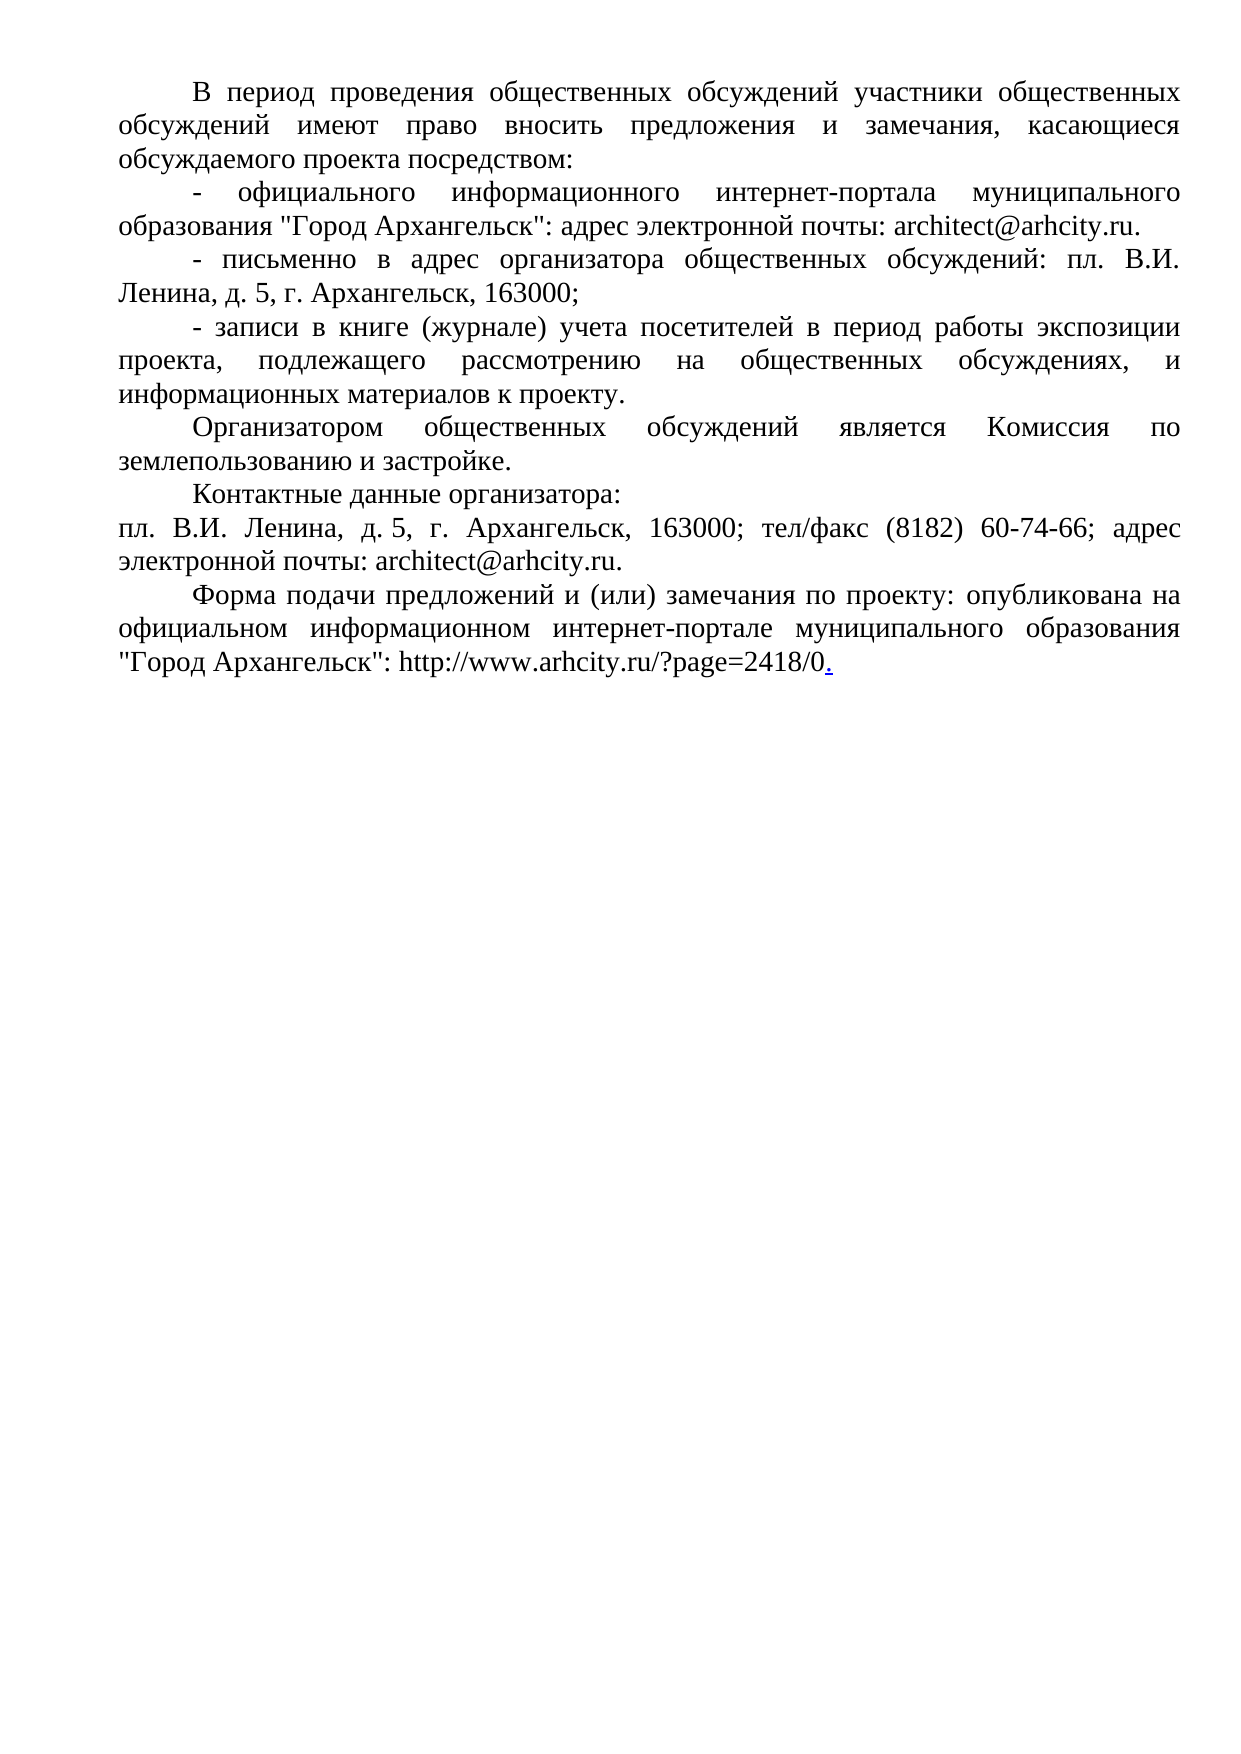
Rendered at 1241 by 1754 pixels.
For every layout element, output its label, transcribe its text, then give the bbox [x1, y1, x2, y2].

text - официального информационного интернет-портала муниципального образования "Город Архангельск": адрес электронной почты: architect@arhcity.ru. [118, 174, 1181, 242]
text - записи в книге (журнале) учета посетителей в период работы экспозиции проекта, подлежащего рассмотрению на общественных обсуждениях, и информационных материалов к проекту. [118, 309, 1181, 409]
text Организатором общественных обсуждений является Комиссия по землепользованию и застройке. [118, 409, 1181, 476]
text Форма подачи предложений и (или) замечания по проекту: опубликована на официальном информационном интернет-портале муниципального образования "Город Архангельск": http://www.arhcity.ru/?page=2418/0. [118, 577, 1181, 678]
text - письменно в адрес организатора общественных обсуждений: пл. В.И. Ленина, д. 5, г. Архангельск, 163000; [118, 242, 1181, 309]
text Контактные данные организатора: [118, 476, 1181, 510]
text пл. В.И. Ленина, д. 5, г. Архангельск, 163000; тел/факс (8182) 60-74-66; адрес электронной почты: architect@arhcity.ru. [118, 510, 1181, 577]
text В период проведения общественных обсуждений участники общественных обсуждений имеют право вносить предложения и замечания, касающиеся обсуждаемого проекта посредством: [118, 74, 1181, 174]
